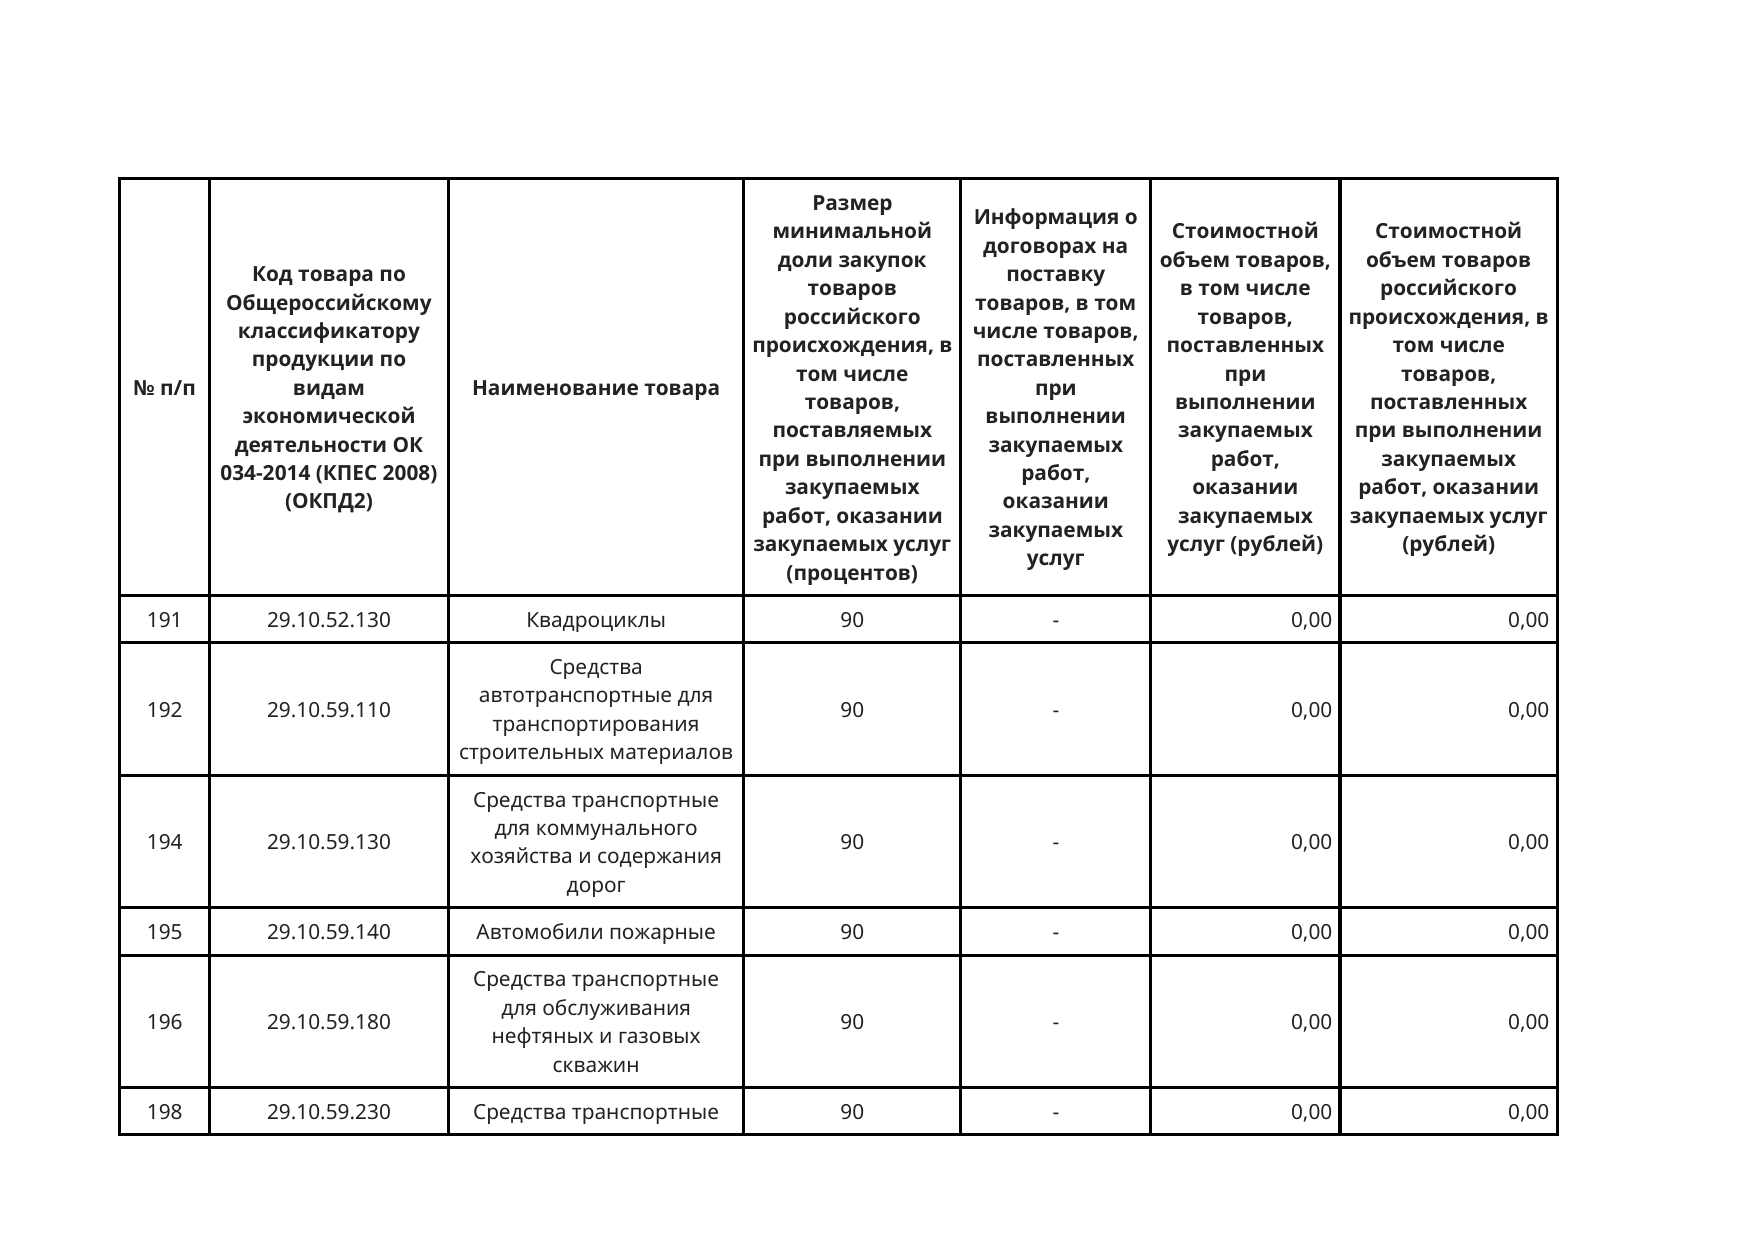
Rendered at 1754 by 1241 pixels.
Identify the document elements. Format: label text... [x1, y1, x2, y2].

table_cell 0,00 [1152, 1089, 1338, 1133]
table_cell Средства транспортные для перевозки нефтепродуктов [450, 1089, 742, 1133]
table_cell 195 [121, 909, 208, 953]
table_cell 191 [121, 597, 208, 641]
table_cell - [962, 957, 1149, 1086]
table_cell 194 [121, 777, 208, 906]
table_cell 0,00 [1342, 777, 1556, 906]
table_cell Квадроциклы [450, 597, 742, 641]
table_cell 0,00 [1152, 644, 1338, 774]
table_cell - [962, 777, 1149, 906]
table_cell 29.10.59.140 [211, 909, 447, 953]
table_header Код товара по Общероссийскому классификатору продукции по видам экономической деятельности ОК 034-2014 (КПЕС 2008) (ОКПД2) [211, 180, 447, 594]
table_cell 192 [121, 644, 208, 774]
table_header № п/п [121, 180, 208, 594]
table_cell - [962, 909, 1149, 953]
table_cell 198 [121, 1089, 208, 1133]
table_cell 90 [745, 957, 959, 1086]
table_cell 0,00 [1342, 644, 1556, 774]
table_cell - [962, 644, 1149, 774]
table_cell 0,00 [1152, 957, 1338, 1086]
table_header Информация о договорах на поставку товаров, в том числе товаров, поставленных при выполнении закупаемых работ, оказании закупаемых услуг [962, 180, 1149, 594]
table_cell Средства автотранспортные для транспортирования строительных материалов [450, 644, 742, 774]
table_cell 29.10.52.130 [211, 597, 447, 641]
table_header Стоимостной объем товаров российского происхождения, в том числе товаров, поставленных при выполнении закупаемых работ, оказании закупаемых услуг (рублей) [1342, 180, 1556, 594]
table_cell 29.10.59.110 [211, 644, 447, 774]
table_cell 0,00 [1152, 909, 1338, 953]
table_cell 196 [121, 957, 208, 1086]
table_cell - [962, 1089, 1149, 1133]
table_cell 90 [745, 644, 959, 774]
table_cell 29.10.59.230 [211, 1089, 447, 1133]
table_cell - [962, 597, 1149, 641]
table_header Размер минимальной доли закупок товаров российского происхождения, в том числе товаров, поставляемых при выполнении закупаемых работ, оказании закупаемых услуг (процентов) [745, 180, 959, 594]
table_cell 90 [745, 777, 959, 906]
table_cell 90 [745, 909, 959, 953]
table_header Стоимостной объем товаров, в том числе товаров, поставленных при выполнении закупаемых работ, оказании закупаемых услуг (рублей) [1152, 180, 1338, 594]
table_cell 0,00 [1342, 909, 1556, 953]
table_cell 90 [745, 597, 959, 641]
table_cell 90 [745, 1089, 959, 1133]
table_cell 0,00 [1342, 1089, 1556, 1133]
table_header Наименование товара [450, 180, 742, 594]
table_cell Средства транспортные для коммунального хозяйства и содержания дорог [450, 777, 742, 906]
table_cell 29.10.59.180 [211, 957, 447, 1086]
table_cell Автомобили пожарные [450, 909, 742, 953]
table_cell 29.10.59.130 [211, 777, 447, 906]
table_cell 0,00 [1342, 957, 1556, 1086]
table_cell Средства транспортные для обслуживания нефтяных и газовых скважин [450, 957, 742, 1086]
table_cell 0,00 [1342, 597, 1556, 641]
table_cell 0,00 [1152, 777, 1338, 906]
table_cell 0,00 [1152, 597, 1338, 641]
